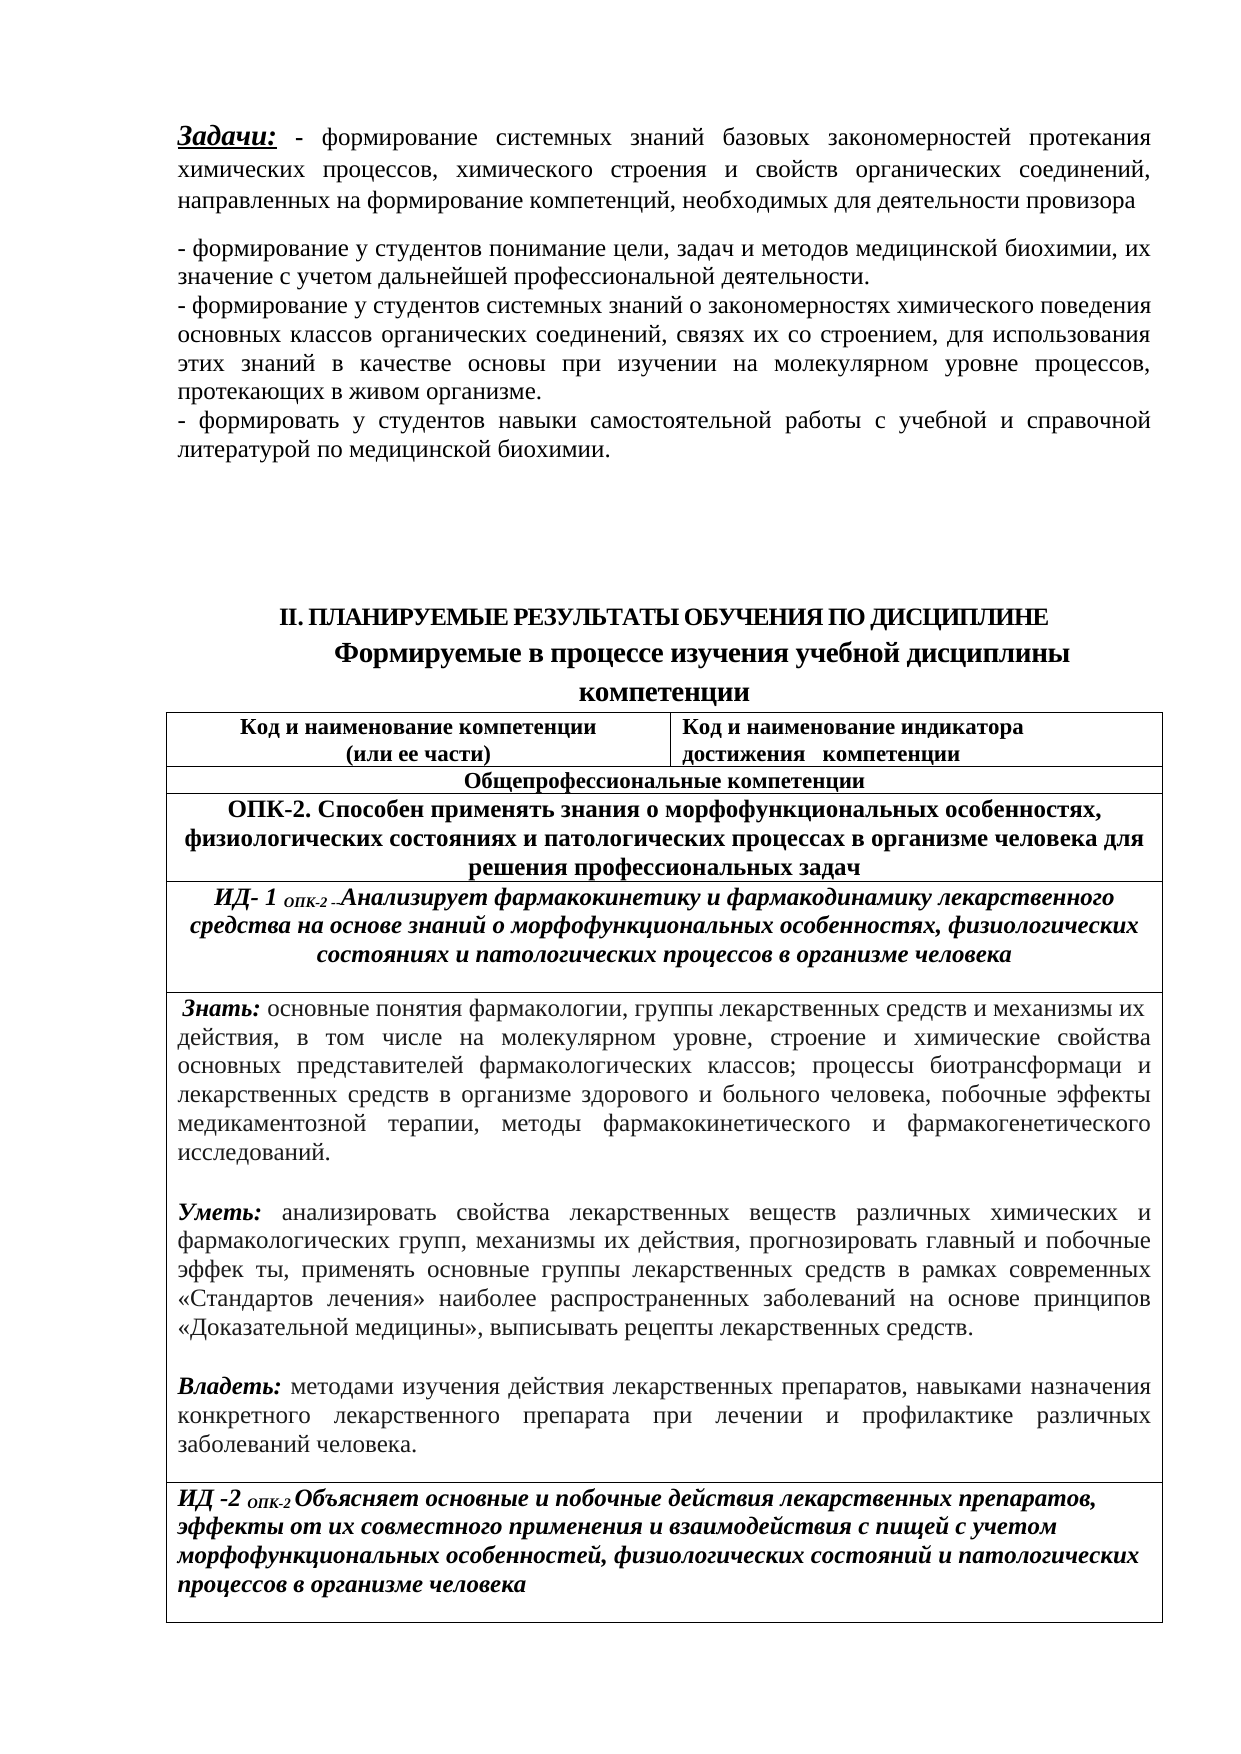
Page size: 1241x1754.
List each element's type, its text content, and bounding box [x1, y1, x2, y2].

text II. ПЛАНИРУЕМЫЕ РЕЗУЛЬТАТЫ ОБУЧЕНИЯ ПО ДИСЦИПЛИНЕ [177, 602, 1152, 631]
text - формировать у студентов навыки самостоятельной работы с учебной и справочной литературой по медицинской биохимии. [177, 405, 1152, 463]
table_cell ИД- 1 ОПК-2 --Анализирует фармакокинетику и фармакодинамику лекарственного средства на основе знаний о морфофункциональных особенностях, физиологических состояниях и патологических процессов в организме человека [167, 882, 1162, 992]
table_cell Знать: основные понятия фармакологии, группы лекарственных средств и механизмы их действия, в том числе на молекулярном уровне, строение и химические свойства основных представителей фармакологических классов; процессы биотрансформаци и лекарственных средств в организме здорового и больного человека, побочные эффекты медикаментозной терапии, методы фармакокинетического и фармакогенетического исследований. Уметь: анализировать свойства лекарственных веществ различных химических и фармакологических групп, механизмы их действия, прогнозировать главный и побочные эффек ты, применять основные группы лекарственных средств в рамках современных «Стандартов лечения» наиболее распространенных заболеваний на основе принципов «Доказательной медицины», выписывать рецепты лекарственных средств. Владеть: методами изучения действия лекарственных препаратов, навыками назначения конкретного лекарственного препарата при лечении и профилактике различных заболеваний человека. [167, 993, 1162, 1482]
table_header Код и наименование индикатора достижения компетенции [671, 713, 1162, 766]
text - формирование у студентов понимание цели, задач и методов медицинской биохимии, их значение с учетом дальнейшей профессиональной деятельности. [177, 233, 1152, 290]
table_cell Общепрофессиональные компетенции [167, 767, 1162, 793]
text Формируемые в процессе изучения учебной дисциплины компетенции [177, 635, 1152, 707]
table_header Код и наименование компетенции (или ее части) [167, 713, 670, 766]
table_cell ИД -2 ОПК-2 Объясняет основные и побочные действия лекарственных препаратов, эффекты от их совместного применения и взаимодействия с пищей с учетом морфофункциональных особенностей, физиологических состояний и патологических процессов в организме человека [167, 1483, 1162, 1622]
table_cell ОПК-2. Способен применять знания о морфофункциональных особенностях, физиологических состояниях и патологических процессах в организме человека для решения профессиональных задач [167, 794, 1162, 881]
text Задачи: - формирование системных знаний базовых закономерностей протекания химических процессов, химического строения и свойств органических соединений, направленных на формирование компетенций, необходимых для деятельности провизора [177, 118, 1152, 214]
text - формирование у студентов системных знаний о закономерностях химического поведения основных классов органических соединений, связях их со строением, для использования этих знаний в качестве основы при изучении на молекулярном уровне процессов, протекающих в живом организме. [177, 290, 1152, 405]
